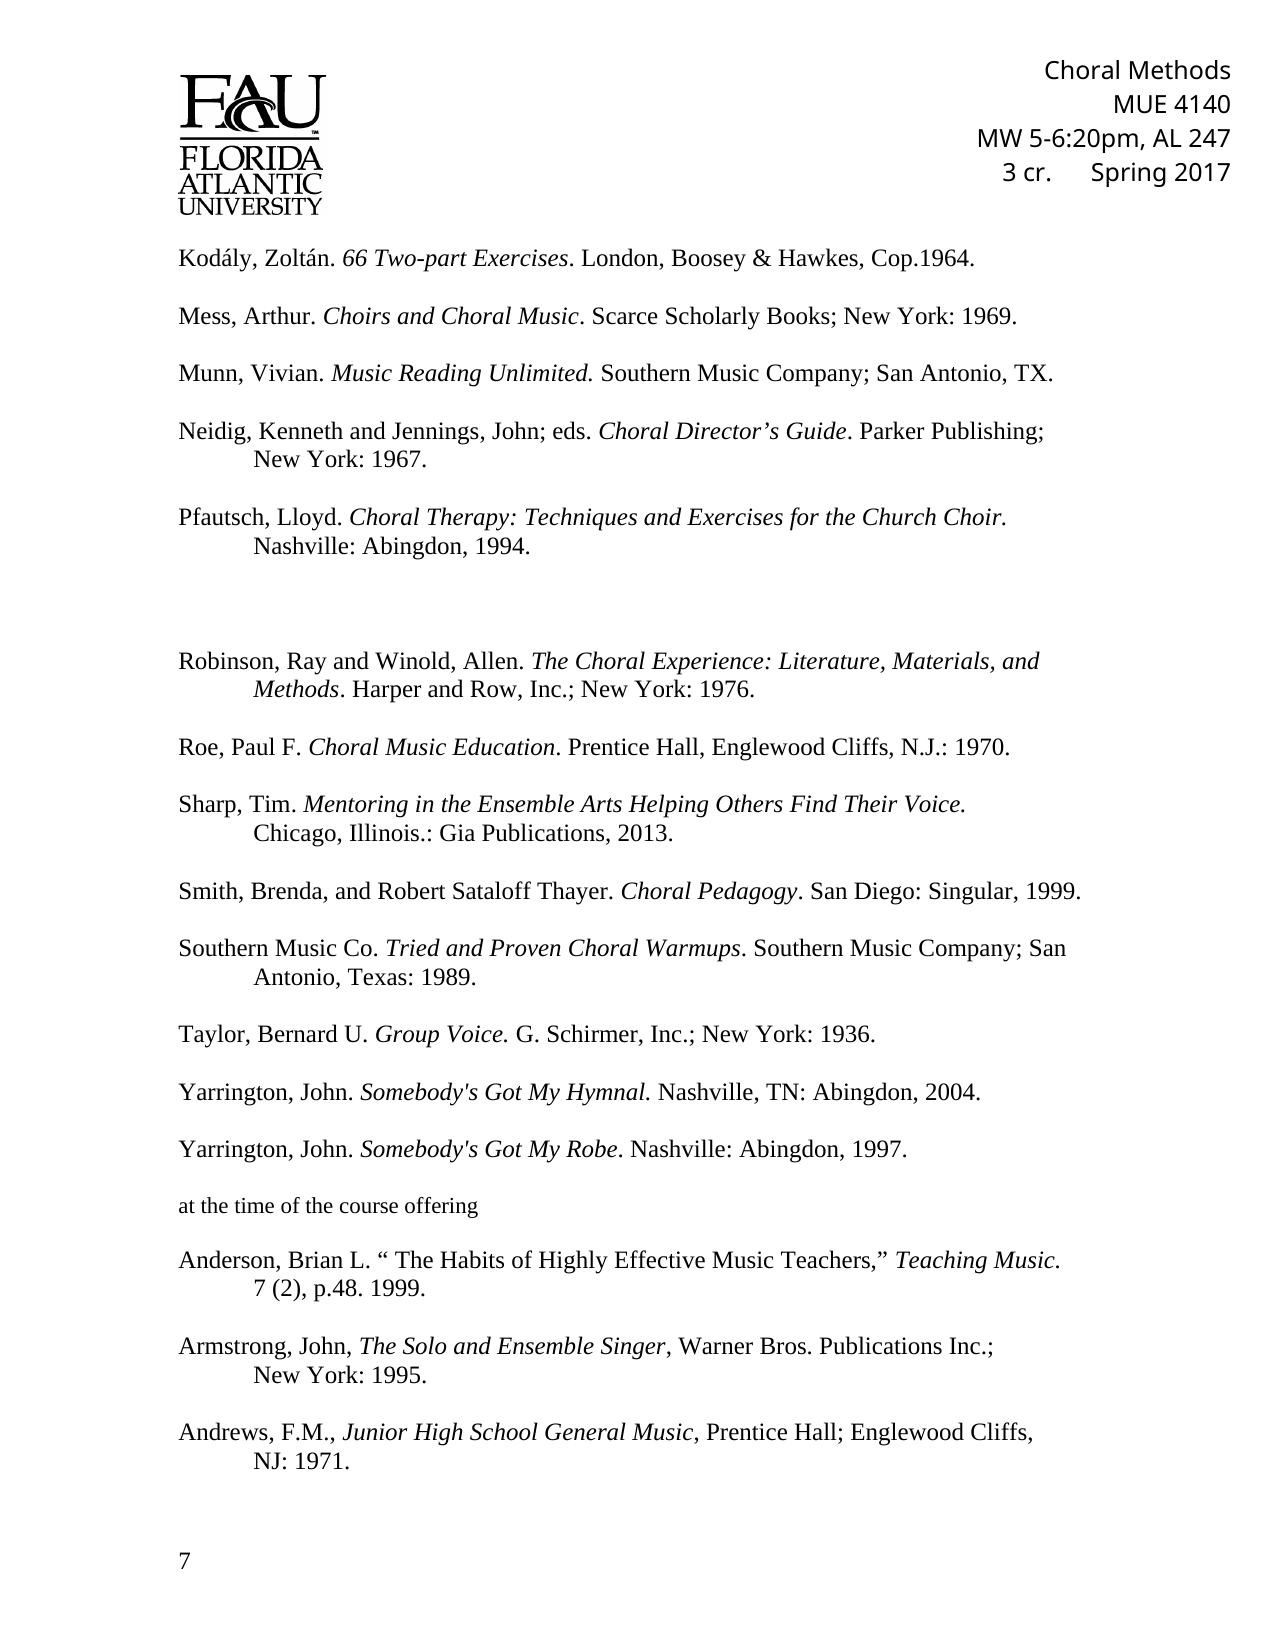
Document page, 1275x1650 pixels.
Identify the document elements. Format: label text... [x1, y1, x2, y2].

text 7 (2), p.48. 1999. [178, 1273, 1181, 1302]
text Sharp, Tim. Mentoring in the Ensemble Arts Helping Others Find Their Voice. [178, 789, 1181, 818]
text Munn, Vivian. Music Reading Unlimited. Southern Music Company; San Antonio, TX. [178, 358, 1181, 387]
text Roe, Paul F. Choral Music Education. Prentice Hall, Englewood Cliffs, N.J.: 1970. [178, 732, 1181, 761]
text Armstrong, John, The Solo and Ensemble Singer, Warner Bros. Publications Inc.; [178, 1331, 1181, 1360]
text Yarrington, John. Somebody's Got My Robe. Nashville: Abingdon, 1997. [178, 1134, 1181, 1163]
text Smith, Brenda, and Robert Sataloff Thayer. Choral Pedagogy. San Diego: Singular, 1999. [178, 876, 1181, 904]
text Pfautsch, Lloyd. Choral Therapy: Techniques and Exercises for the Church Choir. [178, 502, 1181, 531]
text at the time of the course offering [178, 1192, 1181, 1218]
text New York: 1995. [178, 1360, 1181, 1388]
text Chicago, Illinois.: Gia Publications, 2013. [178, 818, 1181, 847]
text Mess, Arthur. Choirs and Choral Music. Scarce Scholarly Books; New York: 1969. [178, 301, 1181, 329]
text Taylor, Bernard U. Group Voice. G. Schirmer, Inc.; New York: 1936. [178, 1019, 1181, 1048]
text Kodály, Zoltán. 66 Two-part Exercises. London, Boosey & Hawkes, Cop.1964. [178, 243, 1181, 272]
text Andrews, F.M., Junior High School General Music, Prentice Hall; Englewood Cliffs, [178, 1417, 1181, 1446]
text Antonio, Texas: 1989. [178, 962, 1181, 991]
text Methods. Harper and Row, Inc.; New York: 1976. [178, 674, 1181, 703]
text Yarrington, John. Somebody's Got My Hymnal. Nashville, TN: Abingdon, 2004. [178, 1077, 1181, 1106]
text Neidig, Kenneth and Jennings, John; eds. Choral Director’s Guide. Parker Publishing; [178, 416, 1181, 444]
text New York: 1967. [178, 444, 1181, 473]
text NJ: 1971. [178, 1446, 1181, 1475]
text Anderson, Brian L. “ The Habits of Highly Effective Music Teachers,” Teaching Music. [178, 1245, 1181, 1273]
text Robinson, Ray and Winold, Allen. The Choral Experience: Literature, Materials, and [178, 646, 1181, 674]
text Southern Music Co. Tried and Proven Choral Warmups. Southern Music Company; San [178, 933, 1181, 962]
picture [178, 75, 327, 215]
text Nashville: Abingdon, 1994. [178, 531, 1181, 559]
